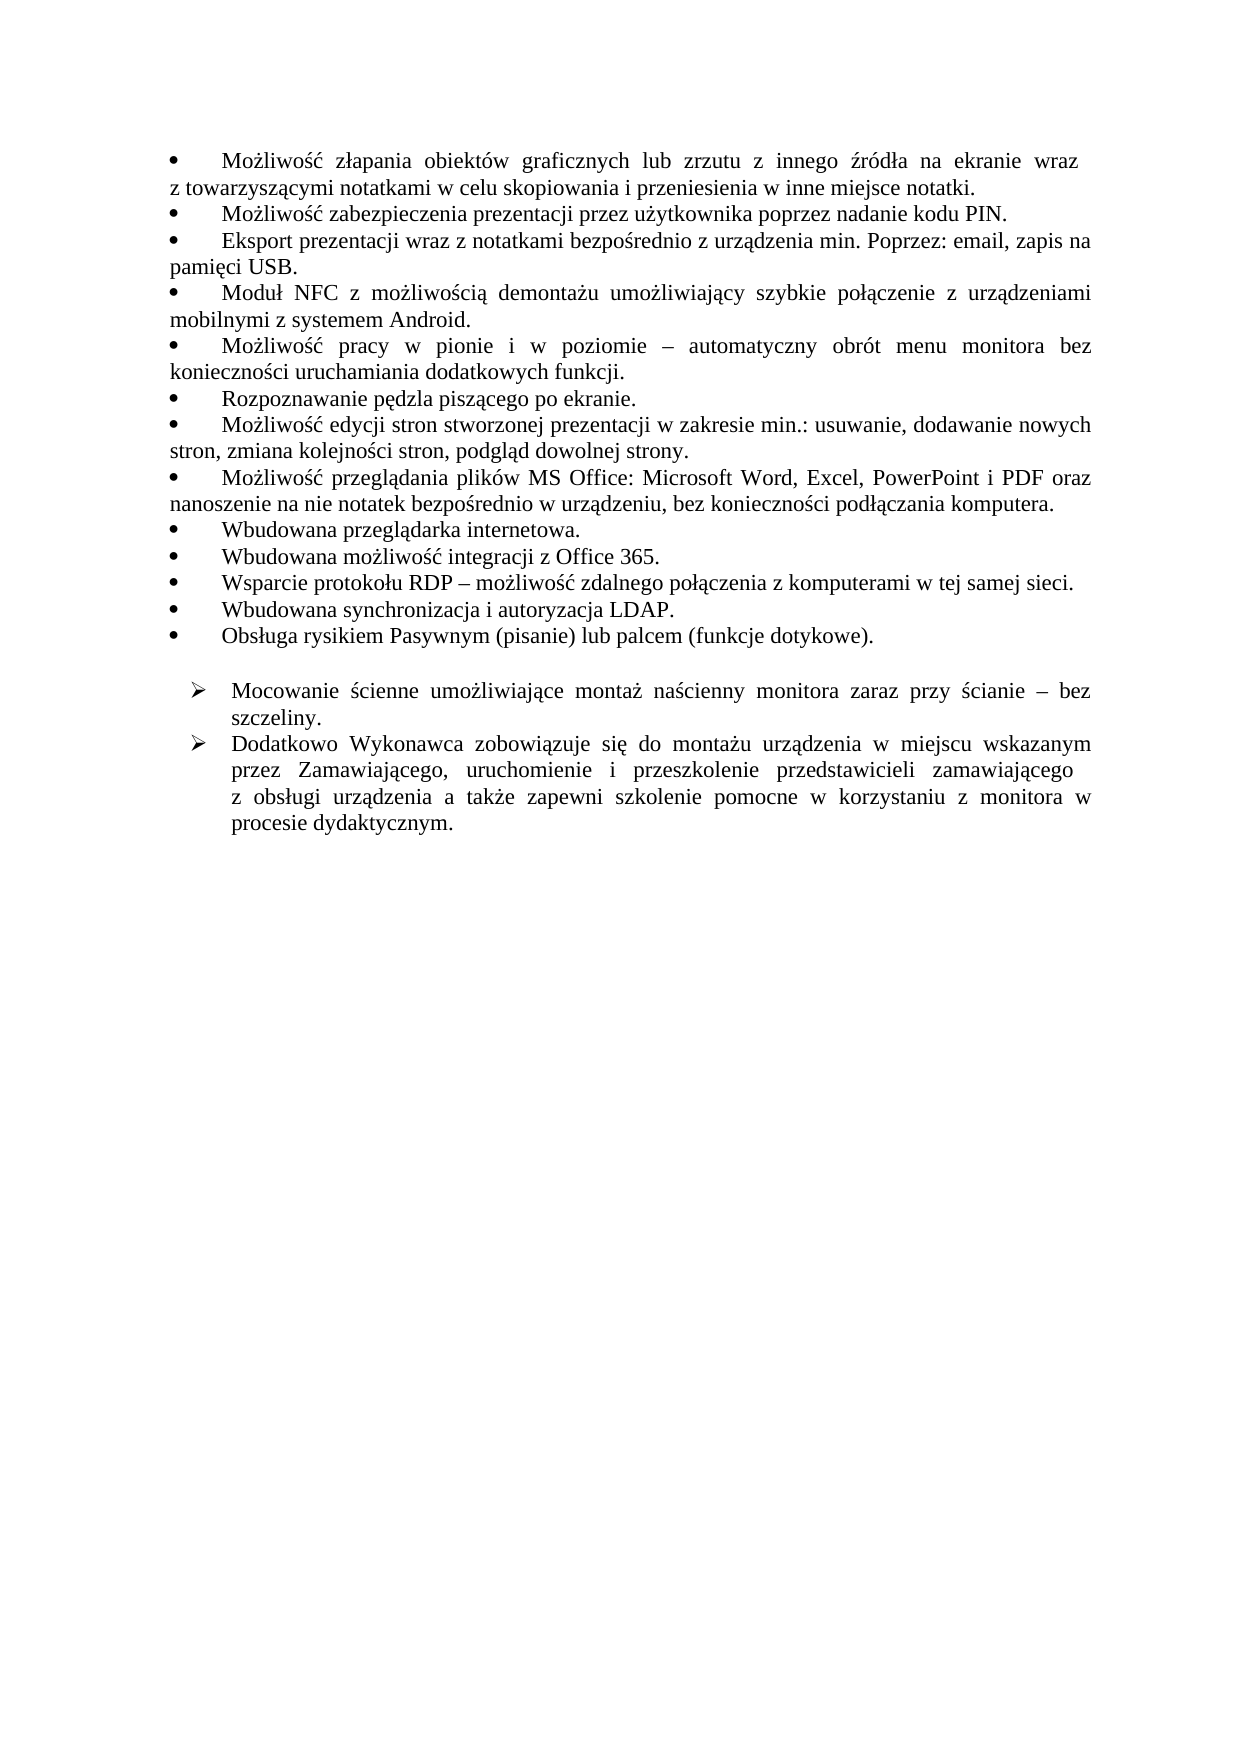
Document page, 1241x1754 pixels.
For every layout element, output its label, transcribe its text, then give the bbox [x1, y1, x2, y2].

list Możliwość edycji stron stworzonej prezentacji w zakresie min.: usuwanie, dodawanie nowych stron, zmiana kolejności stron, podgląd dowolnej strony. [169, 411, 1093, 464]
list Mocowanie ścienne umożliwiające montaż naścienny monitora zaraz przy ścianie – bez szczeliny. [189, 677, 1093, 730]
list Wbudowana przeglądarka internetowa. [169, 517, 1093, 543]
list Moduł NFC z możliwością demontażu umożliwiający szybkie połączenie z urządzeniami mobilnymi z systemem Android. [169, 279, 1093, 332]
list Dodatkowo Wykonawca zobowiązuje się do montażu urządzenia w miejscu wskazanym przez Zamawiającego, uruchomienie i przeszkolenie przedstawicieli zamawiającego z obsługi urządzenia a także zapewni szkolenie pomocne w korzystaniu z monitora w procesie dydaktycznym. [189, 730, 1093, 836]
list Wbudowana synchronizacja i autoryzacja LDAP. [169, 596, 1093, 622]
list Eksport prezentacji wraz z notatkami bezpośrednio z urządzenia min. Poprzez: email, zapis na pamięci USB. [169, 227, 1093, 279]
list Wsparcie protokołu RDP – możliwość zdalnego połączenia z komputerami w tej samej sieci. [169, 569, 1093, 596]
list Możliwość zabezpieczenia prezentacji przez użytkownika poprzez nadanie kodu PIN. [169, 200, 1093, 227]
list Możliwość złapania obiektów graficznych lub zrzutu z innego źródła na ekranie wraz z towarzyszącymi notatkami w celu skopiowania i przeniesienia w inne miejsce notatki. [169, 148, 1093, 200]
list Rozpoznawanie pędzla piszącego po ekranie. [169, 385, 1093, 411]
list Wbudowana możliwość integracji z Office 365. [169, 543, 1093, 569]
list Obsługa rysikiem Pasywnym (pisanie) lub palcem (funkcje dotykowe). [169, 622, 1093, 648]
list Możliwość przeglądania plików MS Office: Microsoft Word, Excel, PowerPoint i PDF oraz nanoszenie na nie notatek bezpośrednio w urządzeniu, bez konieczności podłączania komputera. [169, 464, 1093, 517]
list Możliwość pracy w pionie i w poziomie – automatyczny obrót menu monitora bez konieczności uruchamiania dodatkowych funkcji. [169, 332, 1093, 385]
